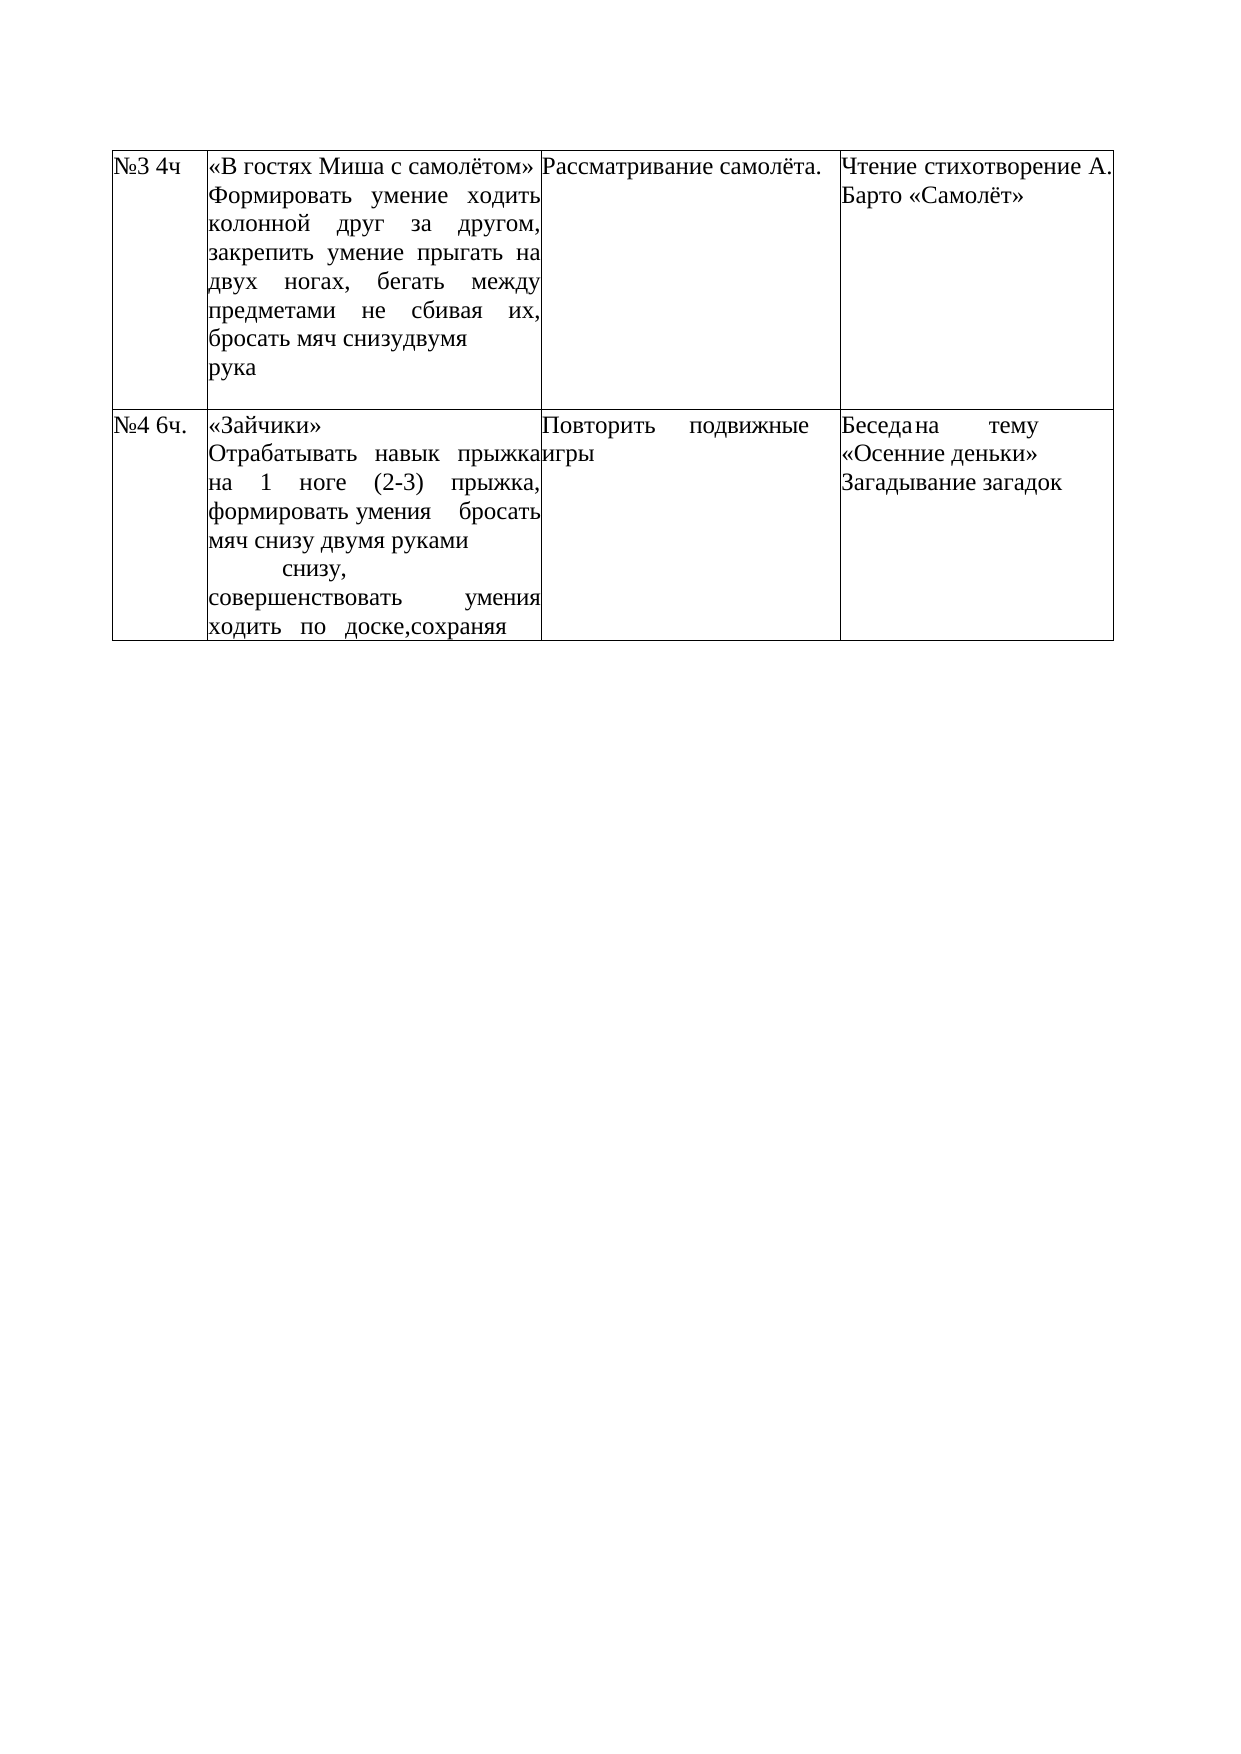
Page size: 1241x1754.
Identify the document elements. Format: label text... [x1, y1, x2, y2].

table_cell «В гостях Миша с самолётом» Формировать умение ходить колонной друг за другом, закрепить умение прыгать на двух ногах, бегать между предметами не сбивая их, бросать мяч снизудвумя рука [208, 151, 541, 409]
table_cell Чтение стихотворение А. Барто «Самолёт» [841, 151, 1113, 409]
table_cell «Зайчики» Отрабатывать навык прыжка на 1 ноге (2-3) прыжка, формировать умения бросать мяч снизу двумя руками снизу, совершенствовать умения ходить по доске,сохраняя [208, 410, 541, 640]
table_cell №4 6ч. [113, 410, 207, 640]
table_cell №3 4ч [113, 151, 207, 409]
table_cell Рассматривание самолёта. [542, 151, 840, 409]
table_cell Беседа на тему «Осенние деньки» Загадывание загадок [841, 410, 1113, 640]
table_cell Повторить подвижные игры [542, 410, 840, 640]
